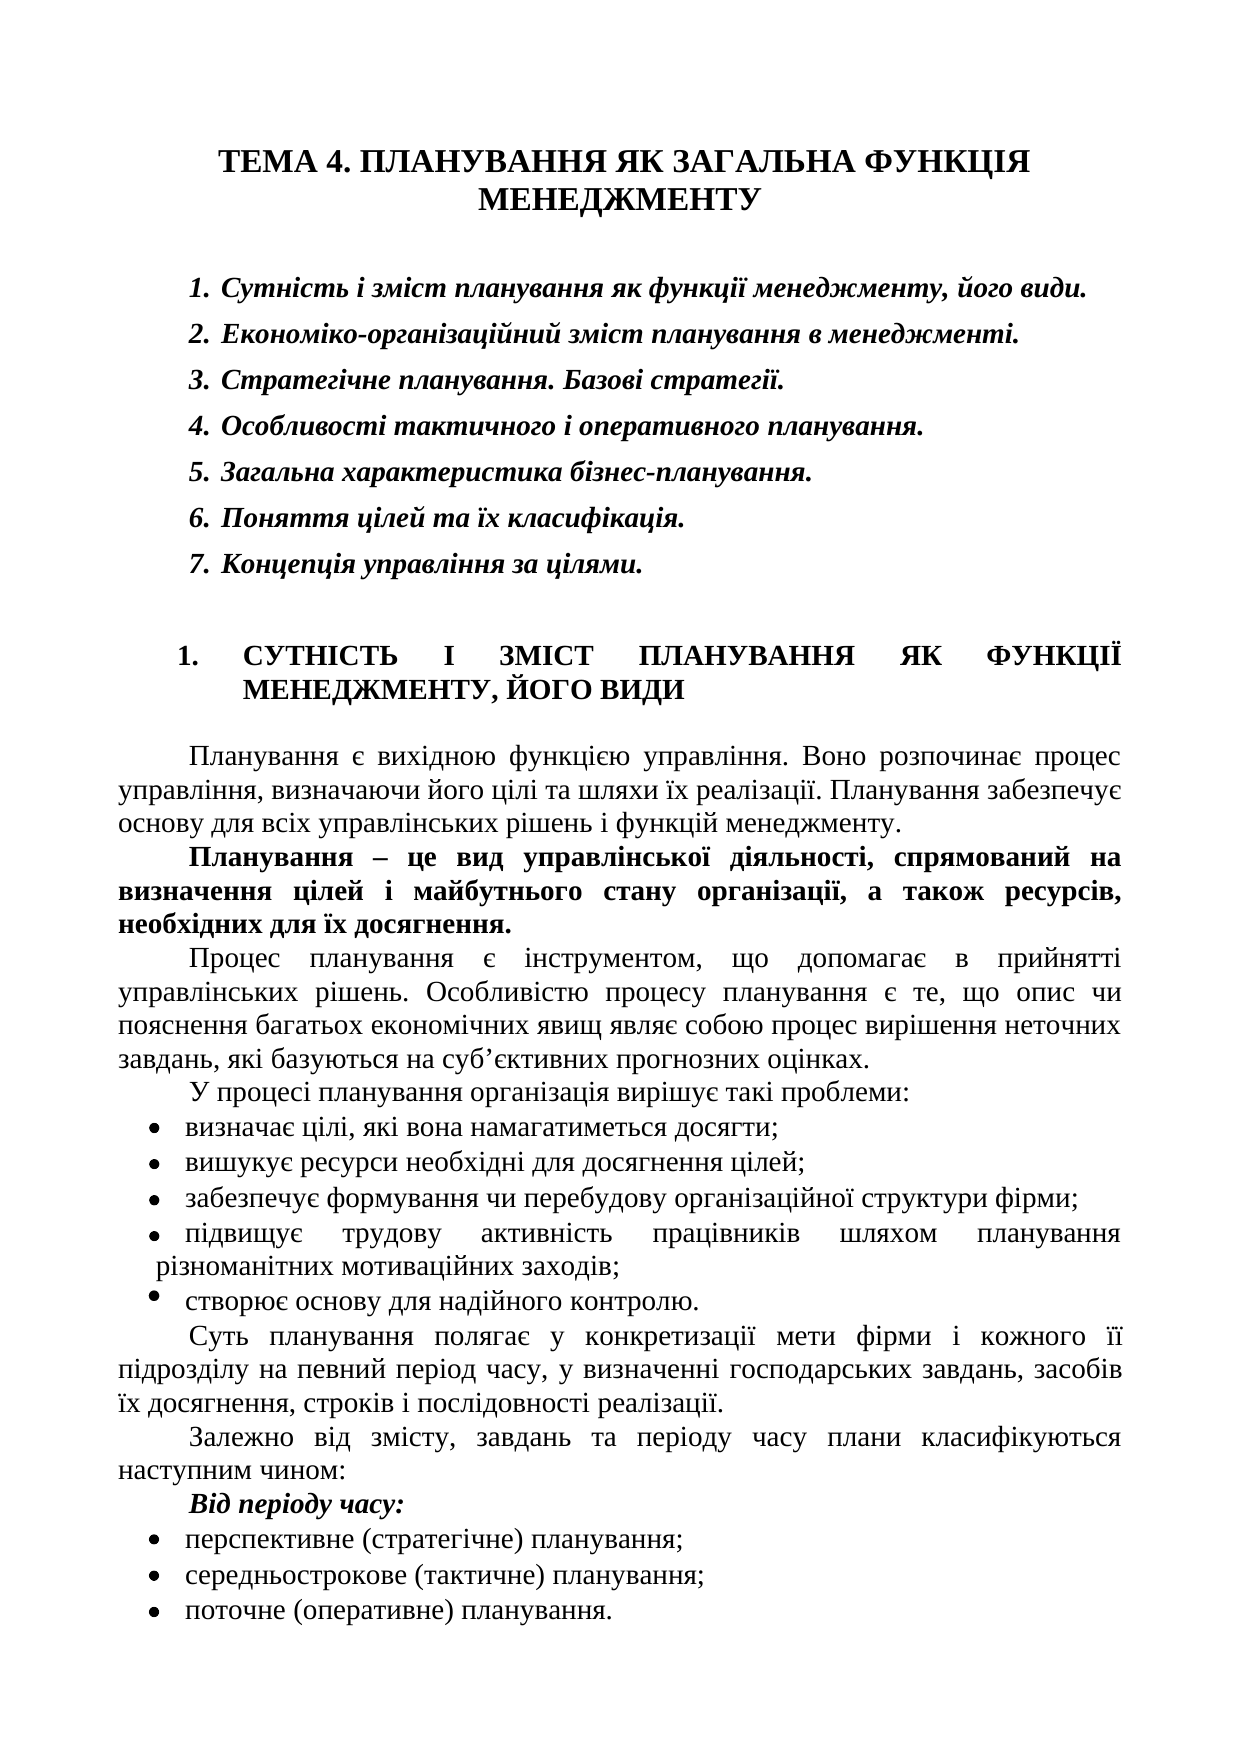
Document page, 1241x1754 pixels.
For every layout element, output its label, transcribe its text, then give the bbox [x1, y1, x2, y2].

text У процесі планування організація вирішує такі проблеми: визначає цілі, які вона намагатиметься досягти; [185, 1074, 912, 1143]
list Економіко-організаційний зміст планування в менеджменті. [189, 316, 1140, 349]
picture [147, 1282, 175, 1311]
picture [147, 1107, 175, 1251]
list Стратегічне планування. Базові стратегії. [189, 362, 1140, 396]
list Концепція управління за цілями. [189, 546, 1140, 580]
list Особливості тактичного і оперативного планування. [189, 408, 1140, 442]
text перспективне (стратегічне) планування; [185, 1521, 1140, 1554]
text Залежно від змісту, завдань та періоду часу плани класифікуються наступним чином: [118, 1419, 1121, 1486]
list Поняття цілей та їх класифікація. [189, 500, 1140, 534]
subtitle Планування – це вид управлінської діяльності, спрямований на визначення цілей і майбутнього стану організації, а також ресурсів, необхідних для їх досягнення. [118, 839, 1122, 940]
text різноманітних мотиваційних заходів; [156, 1251, 1140, 1282]
list Сутність і зміст планування як функції менеджменту, його види. [189, 270, 1140, 304]
picture [147, 1518, 175, 1627]
text середньострокове (тактичне) планування; поточне (оперативне) планування. [185, 1557, 705, 1626]
text Суть планування полягає у конкретизації мети фірми і кожного її підрозділу на певний період часу, у визначенні господарських завдань, засобів їх досягнення, строків і послідовності реалізації. [118, 1318, 1123, 1419]
text Планування є вихідною функцією управління. Воно розпочинає процес управління, визначаючи його цілі та шляхи їх реалізації. Планування забезпечує основу для всіх управлінських рішень і функцій менеджменту. [118, 738, 1122, 839]
text Від періоду часу: [189, 1486, 1140, 1520]
text Процес планування є інструментом, що допомагає в прийнятті управлінських рішень. Особливістю процесу планування є те, що опис чи пояснення багатьох економічних явищ являє собою процес вирішення неточних завдань, які базуються на суб’єктивних прогнозних оцінках. [118, 940, 1122, 1074]
list Загальна характеристика бізнес-планування. [189, 454, 1140, 488]
subtitle ТЕМА 4. ПЛАНУВАННЯ ЯК ЗАГАЛЬНА ФУНКЦІЯ МЕНЕДЖМЕНТУ [218, 141, 1140, 218]
text забезпечує формування чи перебудову організаційної структури фірми; підвищує трудову активність працівників шляхом планування [185, 1180, 1122, 1249]
text створює основу для надійного контролю. [147, 1282, 1140, 1318]
subtitle СУТНІСТЬ І ЗМІСТ ПЛАНУВАННЯ ЯК ФУНКЦІЇ МЕНЕДЖМЕНТУ, ЙОГО ВИДИ [177, 638, 1122, 706]
text вишукує ресурси необхідні для досягнення цілей; [185, 1145, 1140, 1178]
